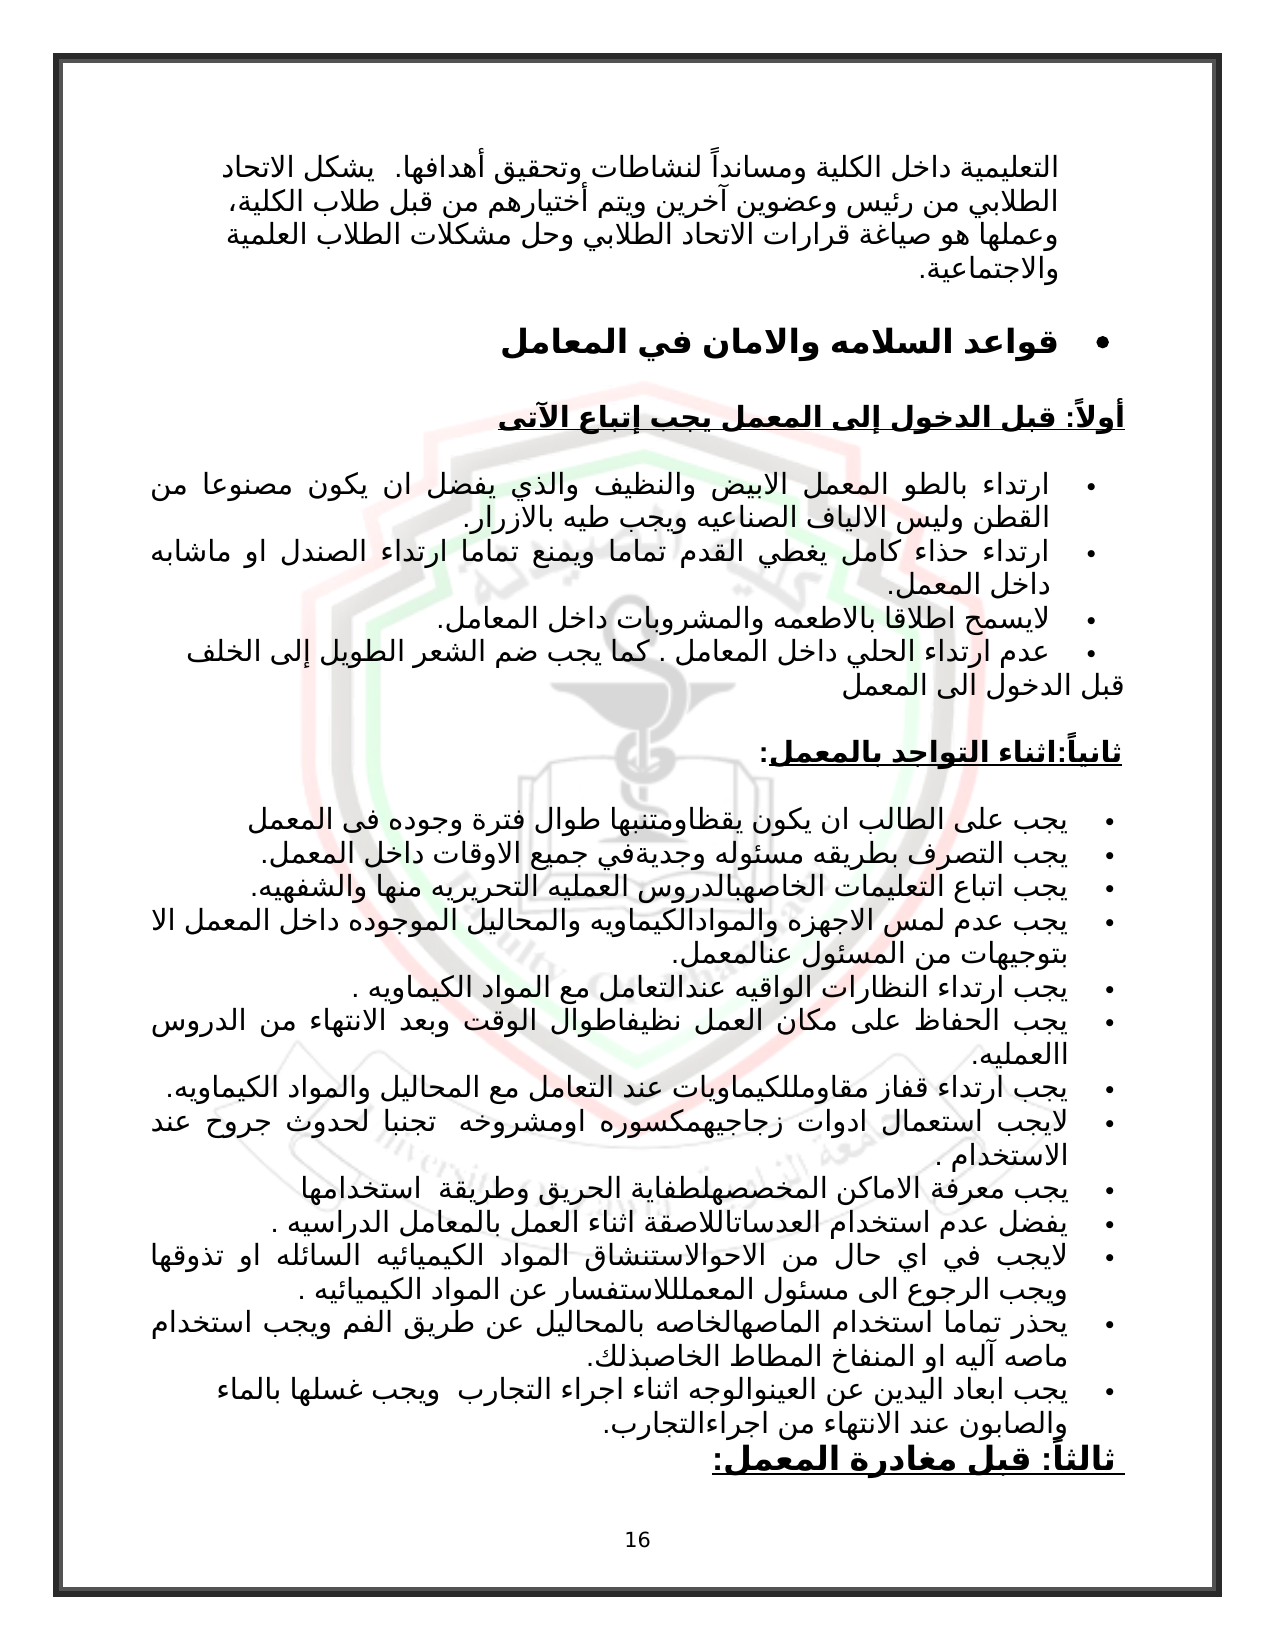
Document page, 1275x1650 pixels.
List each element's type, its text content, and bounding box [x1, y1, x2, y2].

list يجب التصرف بطريقه مسئوله وجديةفي جميع الاوقات داخل المعمل. [150, 836, 1106, 869]
list لايجب استعمال ادوات زجاجيهمكسوره اومشروخه تجنبا لحدوث جروح عند الاستخدام . [150, 1104, 1106, 1171]
text أولاً: قبل الدخول إلى المعمل يجب إتباع الآتى [150, 399, 1125, 433]
list قواعد السلامه والامان في المعامل [150, 323, 1097, 361]
list يجب معرفة الاماكن المخصصهلطفاية الحريق وطريقة استخدامها [150, 1171, 1106, 1204]
list يحذر تماما استخدام الماصهالخاصه بالمحاليل عن طريق الفم ويجب استخدام ماصه آليه او المنفاخ المطاط الخاصبذلك. [150, 1305, 1106, 1372]
list يجب عدم لمس الاجهزه والموادالكيماويه والمحاليل الموجوده داخل المعمل الا بتوجيهات من المسئول عنالمعمل. [150, 903, 1106, 970]
text ثانياً:اثناء التواجد بالمعمل: [150, 735, 1122, 768]
list عدم ارتداء الحلي داخل المعامل . كما يجب ضم الشعر الطويل إلى الخلف [150, 634, 1088, 668]
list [150, 150, 1059, 284]
text ثالثاً: قبل مغادرة المعمل: [150, 1439, 1125, 1478]
list يجب الحفاظ على مكان العمل نظيفاطوال الوقت وبعد الانتهاء من الدروس االعمليه. [150, 1003, 1106, 1070]
list يجب اتباع التعليمات الخاصهبالدروس العمليه التحريريه منها والشفهيه. [150, 869, 1106, 903]
list يجب ابعاد اليدين عن العينوالوجه اثناء اجراء التجارب ويجب غسلها بالماء والصابون عند الانتهاء من اجراءالتجارب. [150, 1372, 1106, 1439]
list يجب ارتداء قفاز مقاومللكيماويات عند التعامل مع المحاليل والمواد الكيماويه. [150, 1070, 1106, 1104]
list يفضل عدم استخدام العدساتاللاصقة اثناء العمل بالمعامل الدراسيه . [150, 1204, 1106, 1238]
list لايسمح اطلاقا بالاطعمه والمشروبات داخل المعامل. [150, 601, 1088, 634]
list ارتداء بالطو المعمل الابيض والنظيف والذي يفضل ان يكون مصنوعا من القطن وليس الالياف الصناعيه ويجب طيه بالازرار. [150, 467, 1088, 534]
list لايجب في اي حال من الاحوالاستنشاق المواد الكيميائيه السائله او تذوقها ويجب الرجوع الى مسئول المعملللاستفسار عن المواد الكيميائيه . [150, 1238, 1106, 1305]
list يجب ارتداء النظارات الواقيه عندالتعامل مع المواد الكيماويه . [150, 970, 1106, 1003]
list يجب على الطالب ان يكون يقظاومتنبها طوال فترة وجوده فى المعمل [150, 802, 1106, 836]
list ارتداء حذاء كامل يغطي القدم تماما ويمنع تماما ارتداء الصندل او ماشابه داخل المعمل. [150, 534, 1088, 601]
text قبل الدخول الى المعمل [150, 668, 1125, 701]
